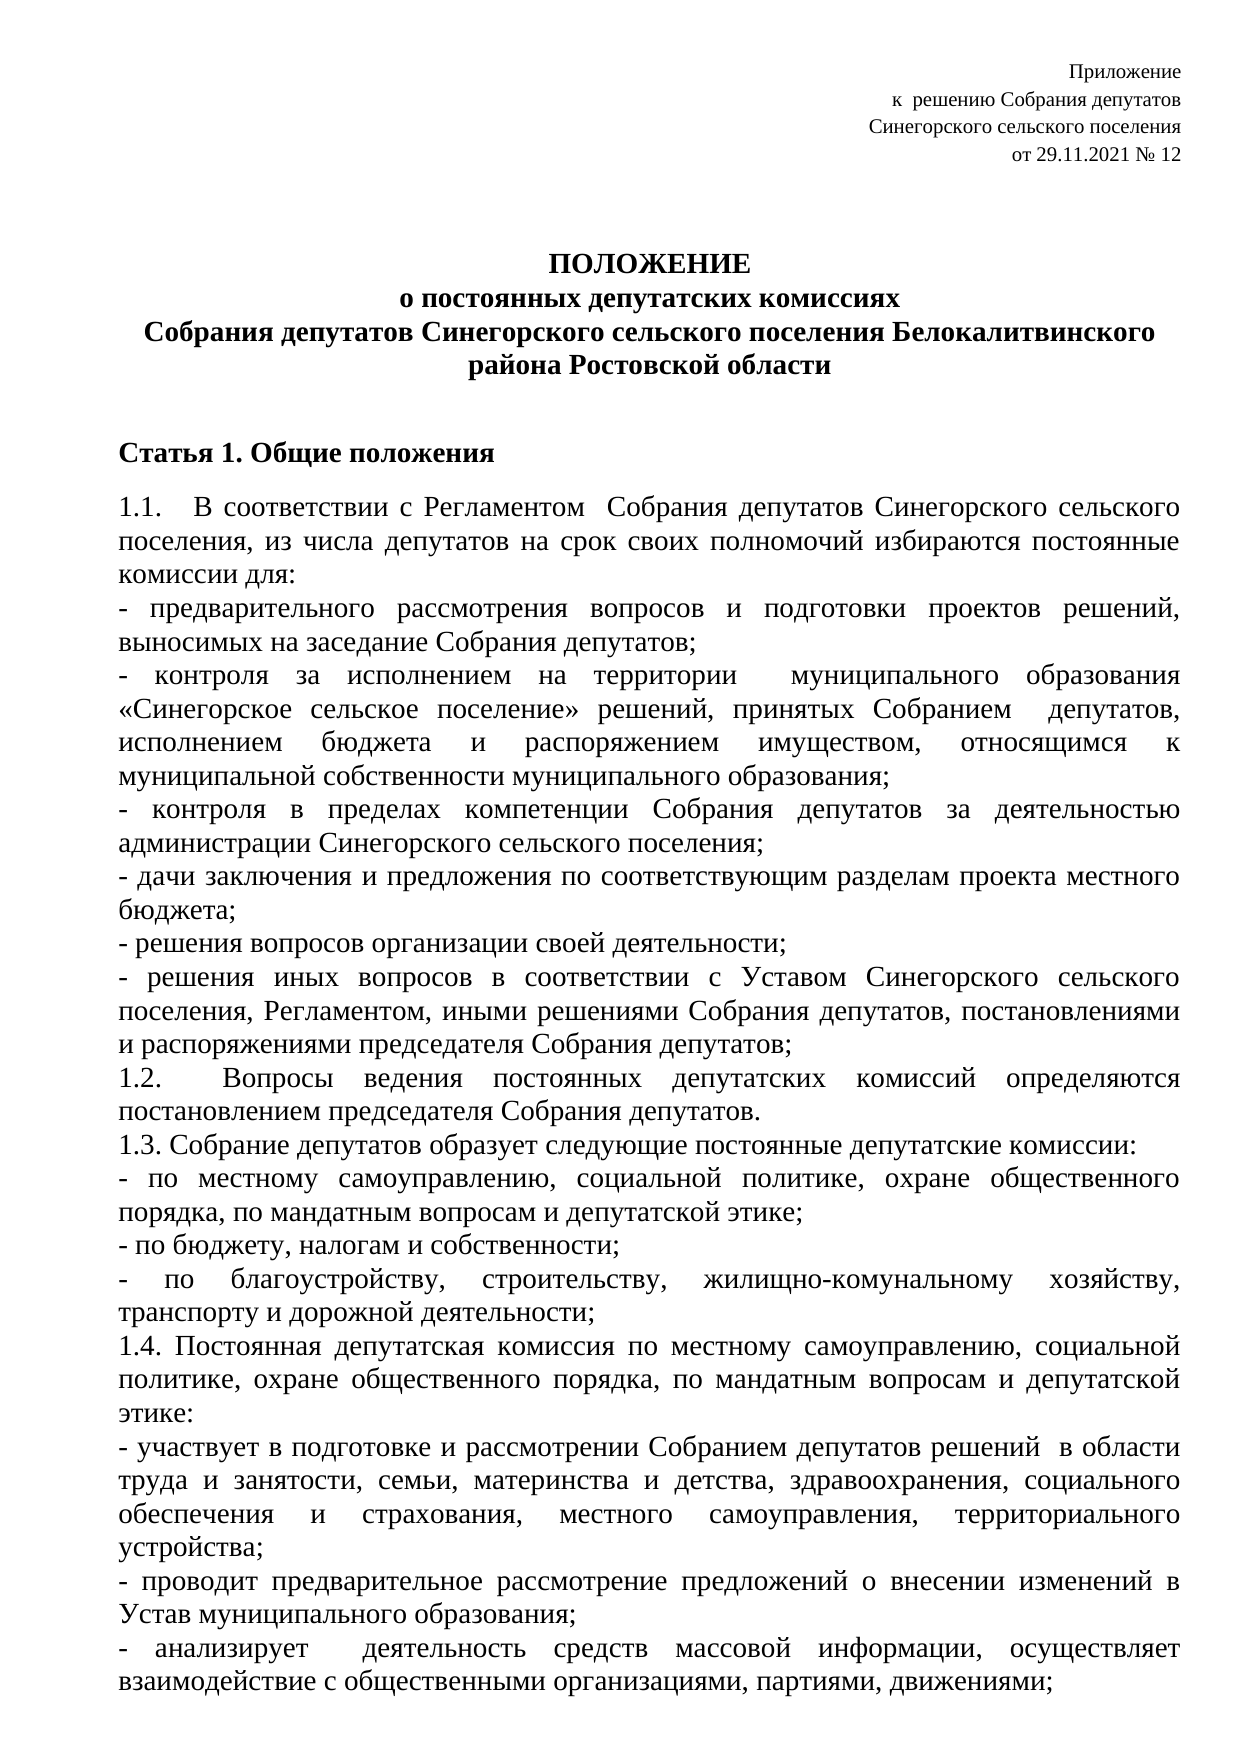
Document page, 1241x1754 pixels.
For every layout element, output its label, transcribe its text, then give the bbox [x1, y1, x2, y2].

text - дачи заключения и предложения по соответствующим разделам проекта местного бюджета; [118, 858, 1181, 926]
text 1.2. Вопросы ведения постоянных депутатских комиссий определяются постановлением председателя Собрания депутатов. [118, 1060, 1181, 1127]
text 1.3. Собрание депутатов образует следующие постоянные депутатские комиссии: [118, 1127, 1181, 1160]
text - предварительного рассмотрения вопросов и подготовки проектов решений, выносимых на заседание Собрания депутатов; [118, 590, 1181, 657]
text Собрания депутатов Синегорского сельского поселения Белокалитвинского района Ростовской области [118, 314, 1181, 381]
text - по бюджету, налогам и собственности; [118, 1227, 1181, 1261]
text - решения иных вопросов в соответствии с Уставом Синегорского сельского поселения, Регламентом, иными решениями Собрания депутатов, постановлениями и распоряжениями председателя Собрания депутатов; [118, 959, 1181, 1060]
text ПОЛОЖЕНИЕ [118, 247, 1181, 280]
text - анализирует деятельность средств массовой информации, осуществляет взаимодействие с общественными организациями, партиями, движениями; [118, 1630, 1181, 1697]
text - контроля в пределах компетенции Собрания депутатов за деятельностью администрации Синегорского сельского поселения; [118, 791, 1181, 858]
text о постоянных депутатских комиссиях [118, 280, 1181, 314]
text - решения вопросов организации своей деятельности; [118, 926, 1181, 959]
text - участвует в подготовке и рассмотрении Собранием депутатов решений в области труда и занятости, семьи, материнства и детства, здравоохранения, социального обеспечения и страхования, местного самоуправления, территориального устройства; [118, 1429, 1181, 1563]
text - по благоустройству, строительству, жилищно-комунальному хозяйству, транспорту и дорожной деятельности; [118, 1261, 1181, 1328]
text Приложение [118, 59, 1181, 83]
text Синегорского сельского поселения [118, 114, 1181, 138]
text - контроля за исполнением на территории муниципального образования «Синегорское сельское поселение» решений, принятых Собранием депутатов, исполнением бюджета и распоряжением имуществом, относящимся к муниципальной собственности муниципального образования; [118, 657, 1181, 791]
text 1.4. Постоянная депутатская комиссия по местному самоуправлению, социальной политике, охране общественного порядка, по мандатным вопросам и депутатской этике: [118, 1328, 1181, 1429]
text от 29.11.2021 № 12 [118, 142, 1181, 166]
text Статья 1. Общие положения [118, 435, 1181, 469]
text к решению Собрания депутатов [118, 87, 1181, 111]
list В соответствии с Регламентом Собрания депутатов Синегорского сельского поселения, из числа депутатов на срок своих полномочий избираются постоянные комиссии для: [118, 489, 1181, 590]
text - проводит предварительное рассмотрение предложений о внесении изменений в Устав муниципального образования; [118, 1563, 1181, 1630]
text - по местному самоуправлению, социальной политике, охране общественного порядка, по мандатным вопросам и депутатской этике; [118, 1160, 1181, 1227]
